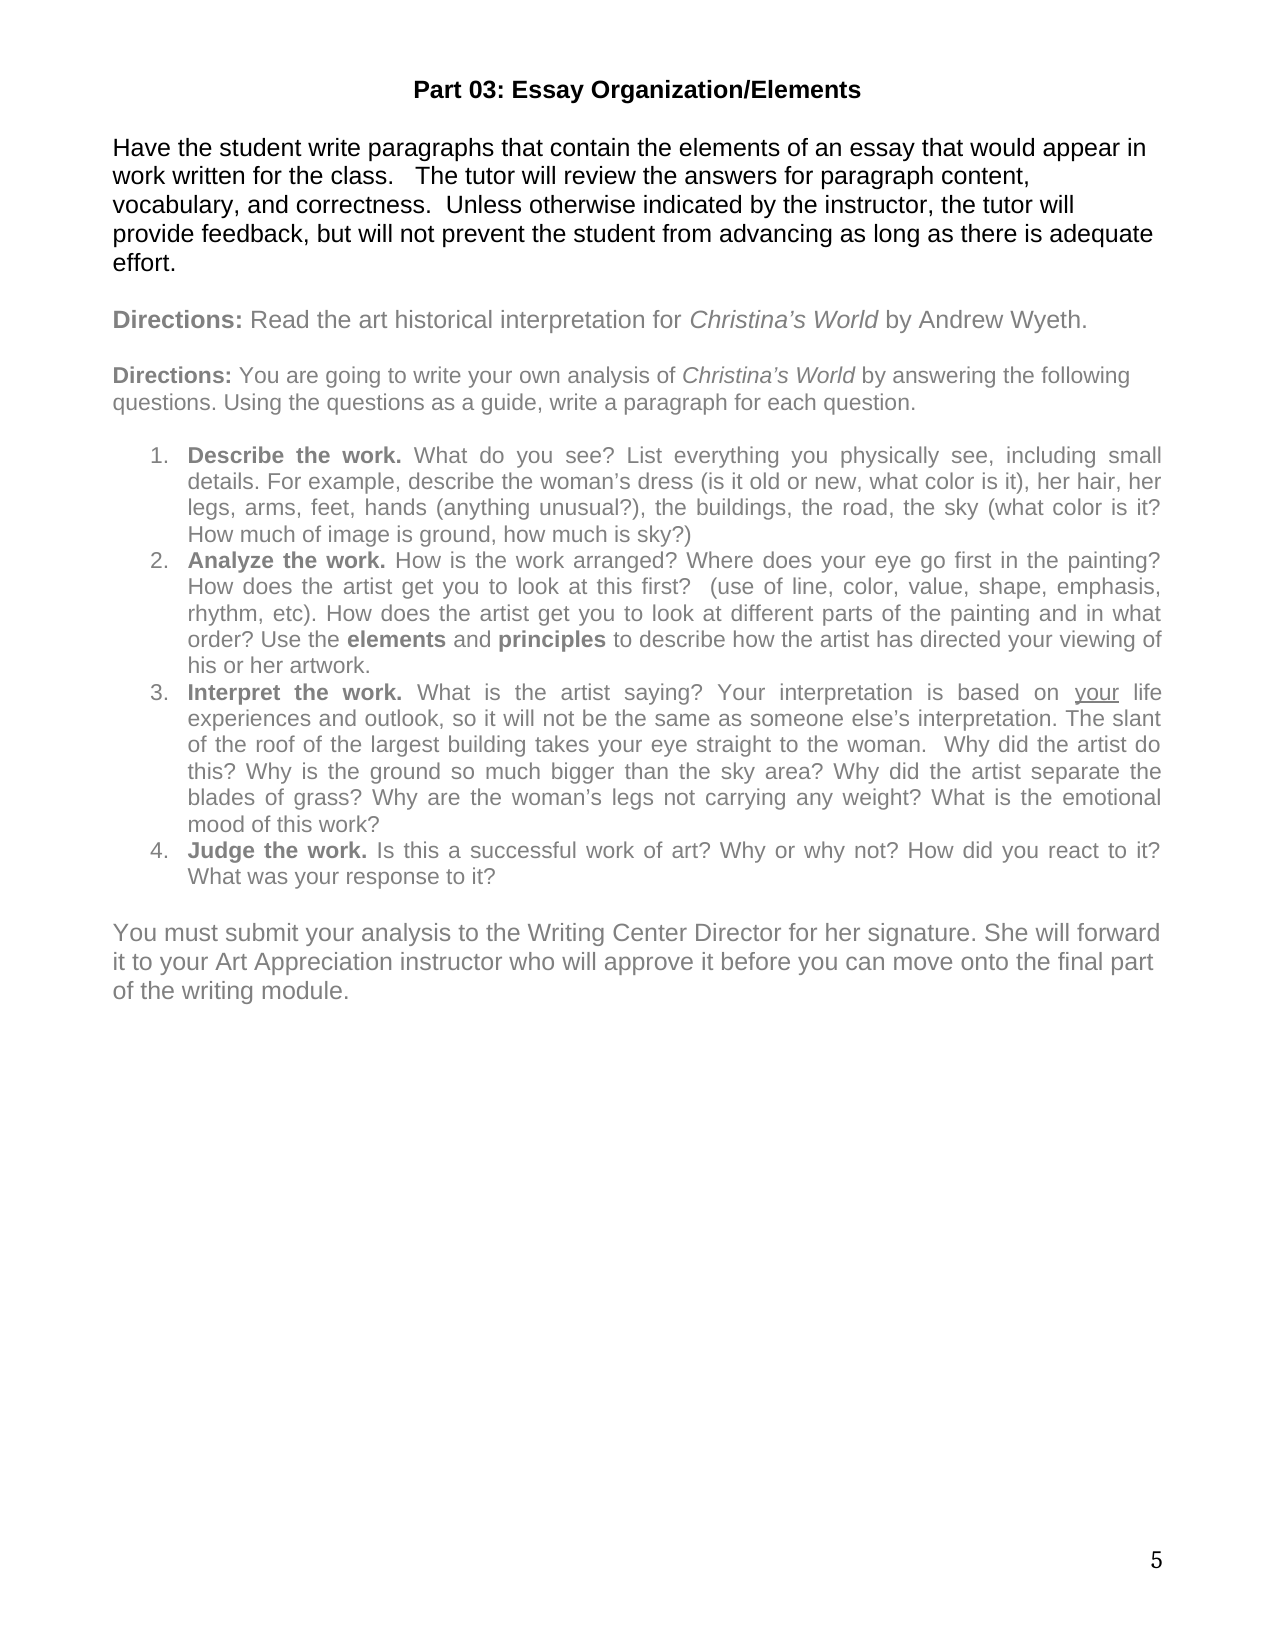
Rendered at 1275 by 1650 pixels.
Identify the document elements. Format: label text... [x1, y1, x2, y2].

list Describe the work. What do you see? List everything you physically see, including small details. For example, describe the woman’s dress (is it old or new, what color is it), her hair, her legs, arms, feet, hands (anything unusual?), the buildings, the road, the sky (what color is it? How much of image is ground, how much is sky?) [150, 442, 1162, 547]
text You must submit your analysis to the Writing Center Director for her signature. She will forward it to your Art Appreciation instructor who will approve it before you can move onto the final part of the writing module. [112, 918, 1162, 1004]
list Interpret the work. What is the artist saying? Your interpretation is based on your life experiences and outlook, so it will not be the same as someone else’s interpretation. The slant of the roof of the largest building takes your eye straight to the woman. Why did the artist do this? Why is the ground so much bigger than the sky area? Why did the artist separate the blades of grass? Why are the woman’s legs not carrying any weight? What is the emotional mood of this work? [150, 679, 1162, 837]
text Part 03: Essay Organization/Elements [112, 75, 1162, 104]
list Analyze the work. How is the work arranged? Where does your eye go first in the painting? How does the artist get you to look at this first? (use of line, color, value, shape, emphasis, rhythm, etc). How does the artist get you to look at different parts of the painting and in what order? Use the elements and principles to describe how the artist has directed your viewing of his or her artwork. [150, 547, 1162, 679]
text Directions: You are going to write your own analysis of Christina’s World by answering the following questions. Using the questions as a guide, write a paragraph for each question. [112, 362, 1162, 415]
list Judge the work. Is this a successful work of art? Why or why not? How did you react to it? What was your response to it? [150, 837, 1162, 889]
text Directions: Read the art historical interpretation for Christina’s World by Andrew Wyeth. [112, 305, 1162, 334]
text Have the student write paragraphs that contain the elements of an essay that would appear in work written for the class. The tutor will review the answers for paragraph content, vocabulary, and correctness. Unless otherwise indicated by the instructor, the tutor will provide feedback, but will not prevent the student from advancing as long as there is adequate effort. [112, 132, 1162, 276]
